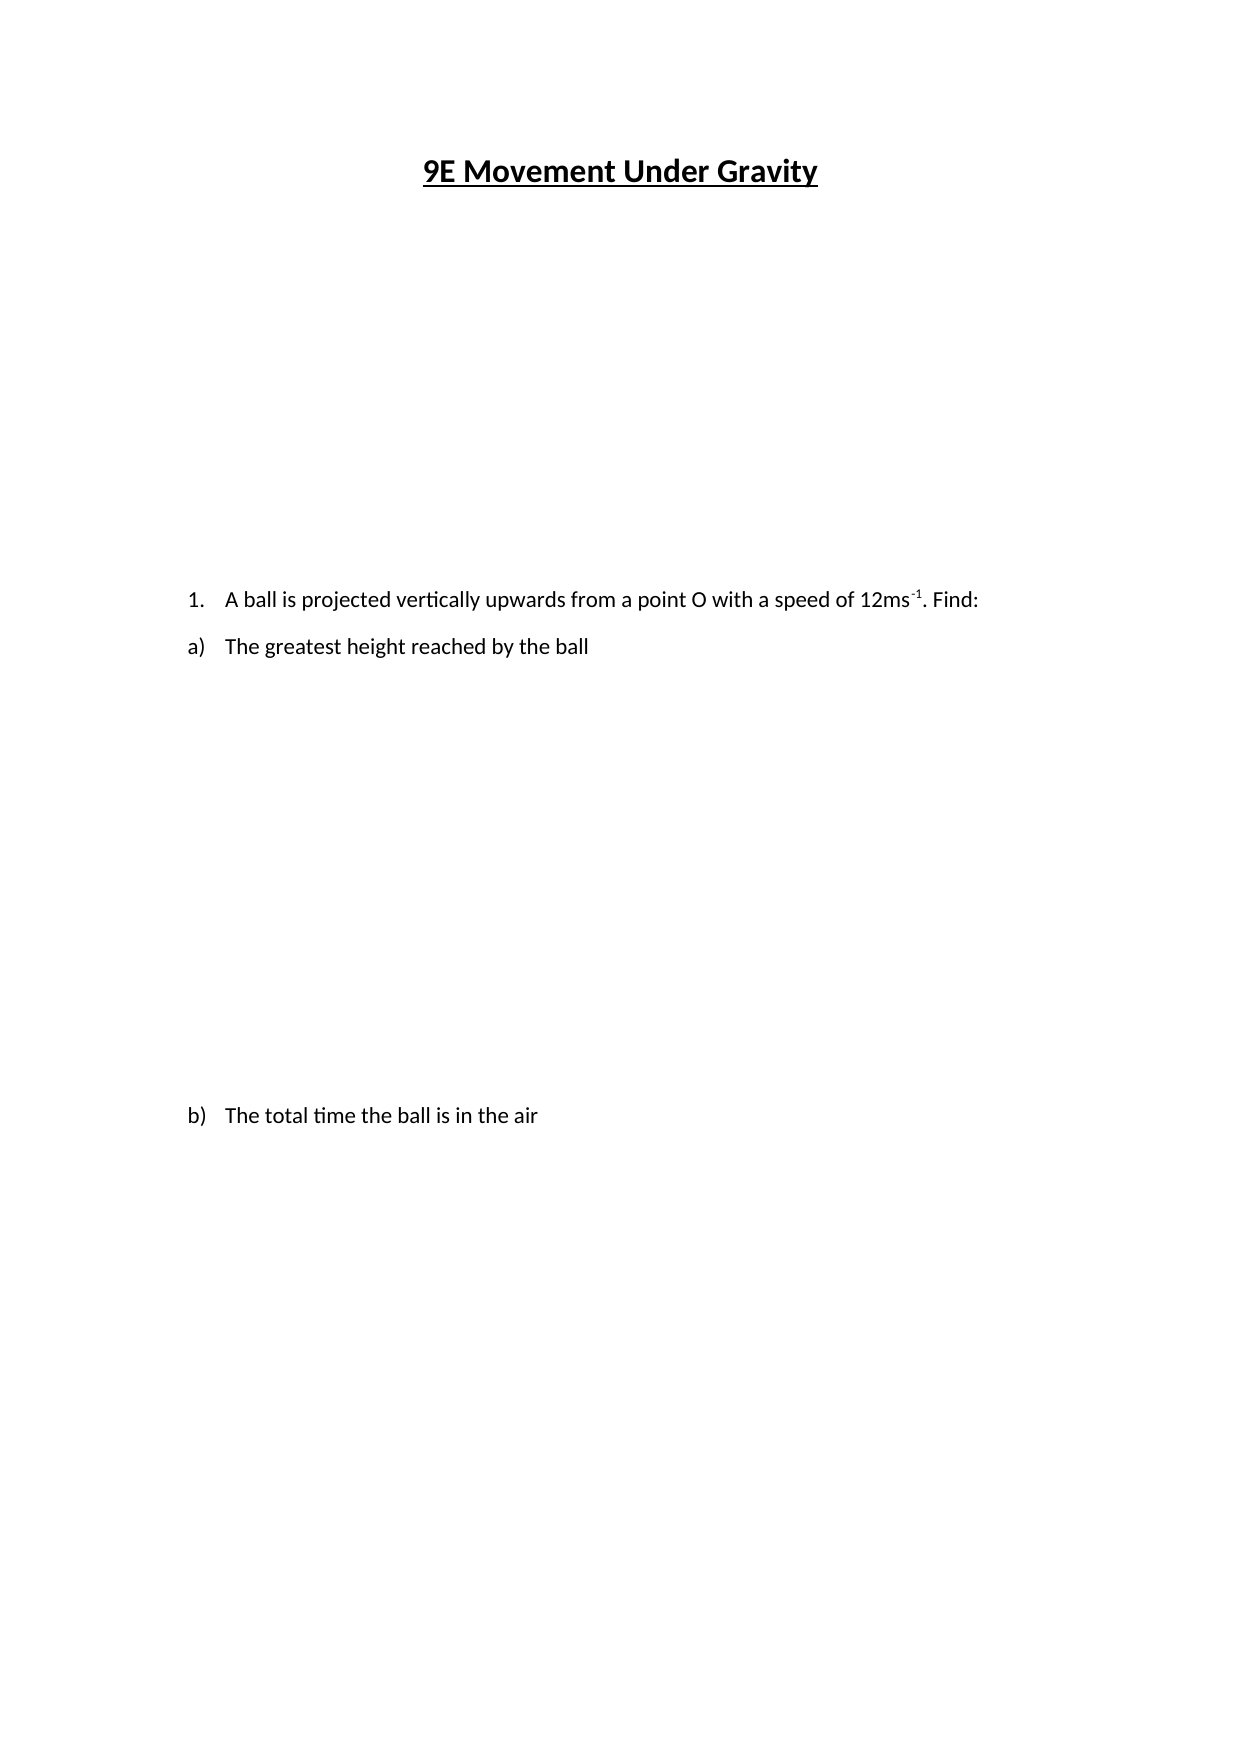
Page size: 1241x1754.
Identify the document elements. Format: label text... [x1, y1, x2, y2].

list The greatest height reached by the ball [187, 632, 1090, 661]
list The total time the ball is in the air [187, 1101, 1090, 1129]
text 9E Movement Under Gravity [150, 150, 1090, 191]
list A ball is projected vertically upwards from a point O with a speed of 12ms-1. Find: [187, 586, 1090, 614]
